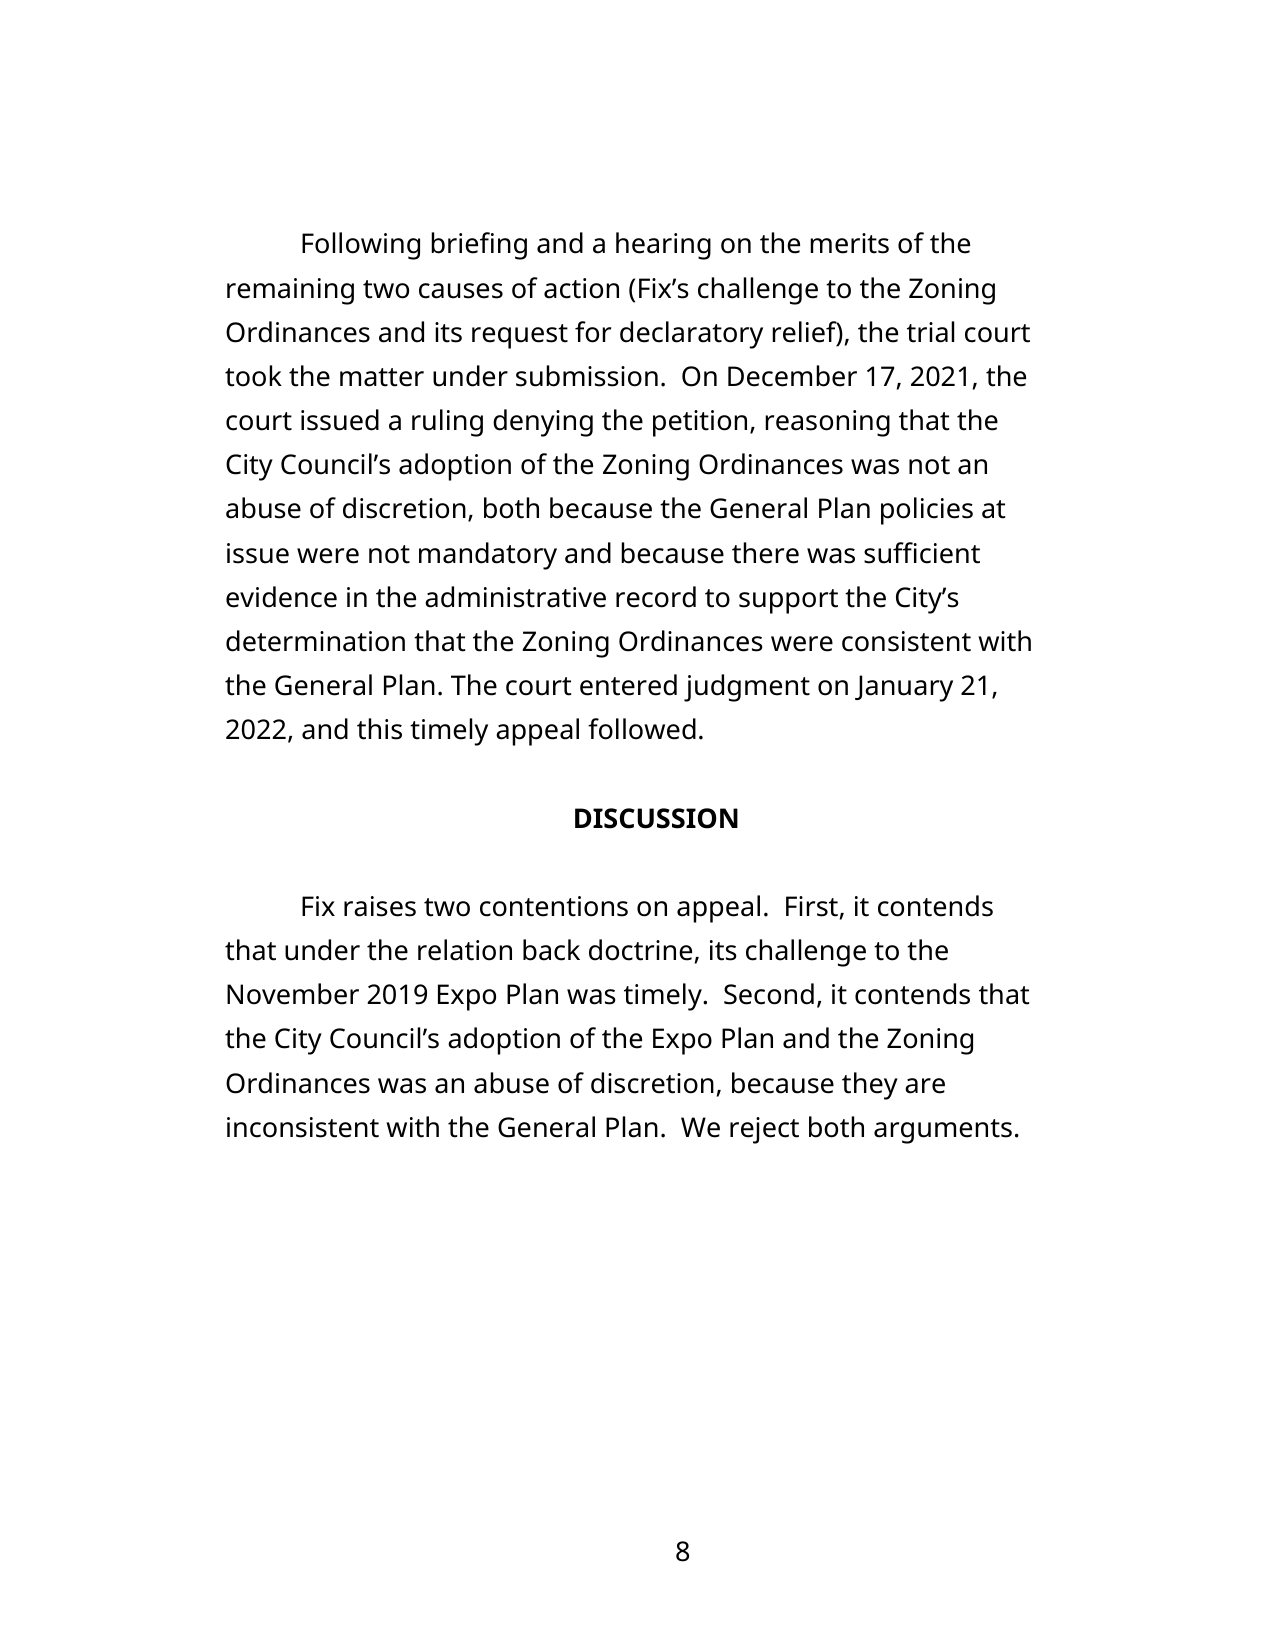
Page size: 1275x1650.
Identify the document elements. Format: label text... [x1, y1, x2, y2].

text Following briefing and a hearing on the merits of the remaining two causes of action (Fix’s challenge to the Zoning Ordinances and its request for declaratory relief), the trial court took the matter under submission. On December 17, 2021, the court issued a ruling denying the petition, reasoning that the City Council’s adoption of the Zoning Ordinances was not an abuse of discretion, both because the General Plan policies at issue were not mandatory and because there was sufficient evidence in the administrative record to support the City’s determination that the Zoning Ordinances were consistent with the General Plan. The court entered judgment on January 21, 2022, and this timely appeal followed. [225, 225, 1050, 748]
subtitle DISCUSSION [262, 799, 1050, 836]
text Fix raises two contentions on appeal. First, it contends that under the relation back doctrine, its challenge to the November 2019 Expo Plan was timely. Second, it contends that the City Council’s adoption of the Expo Plan and the Zoning Ordinances was an abuse of discretion, because they are inconsistent with the General Plan. We reject both arguments. [225, 887, 1050, 1145]
